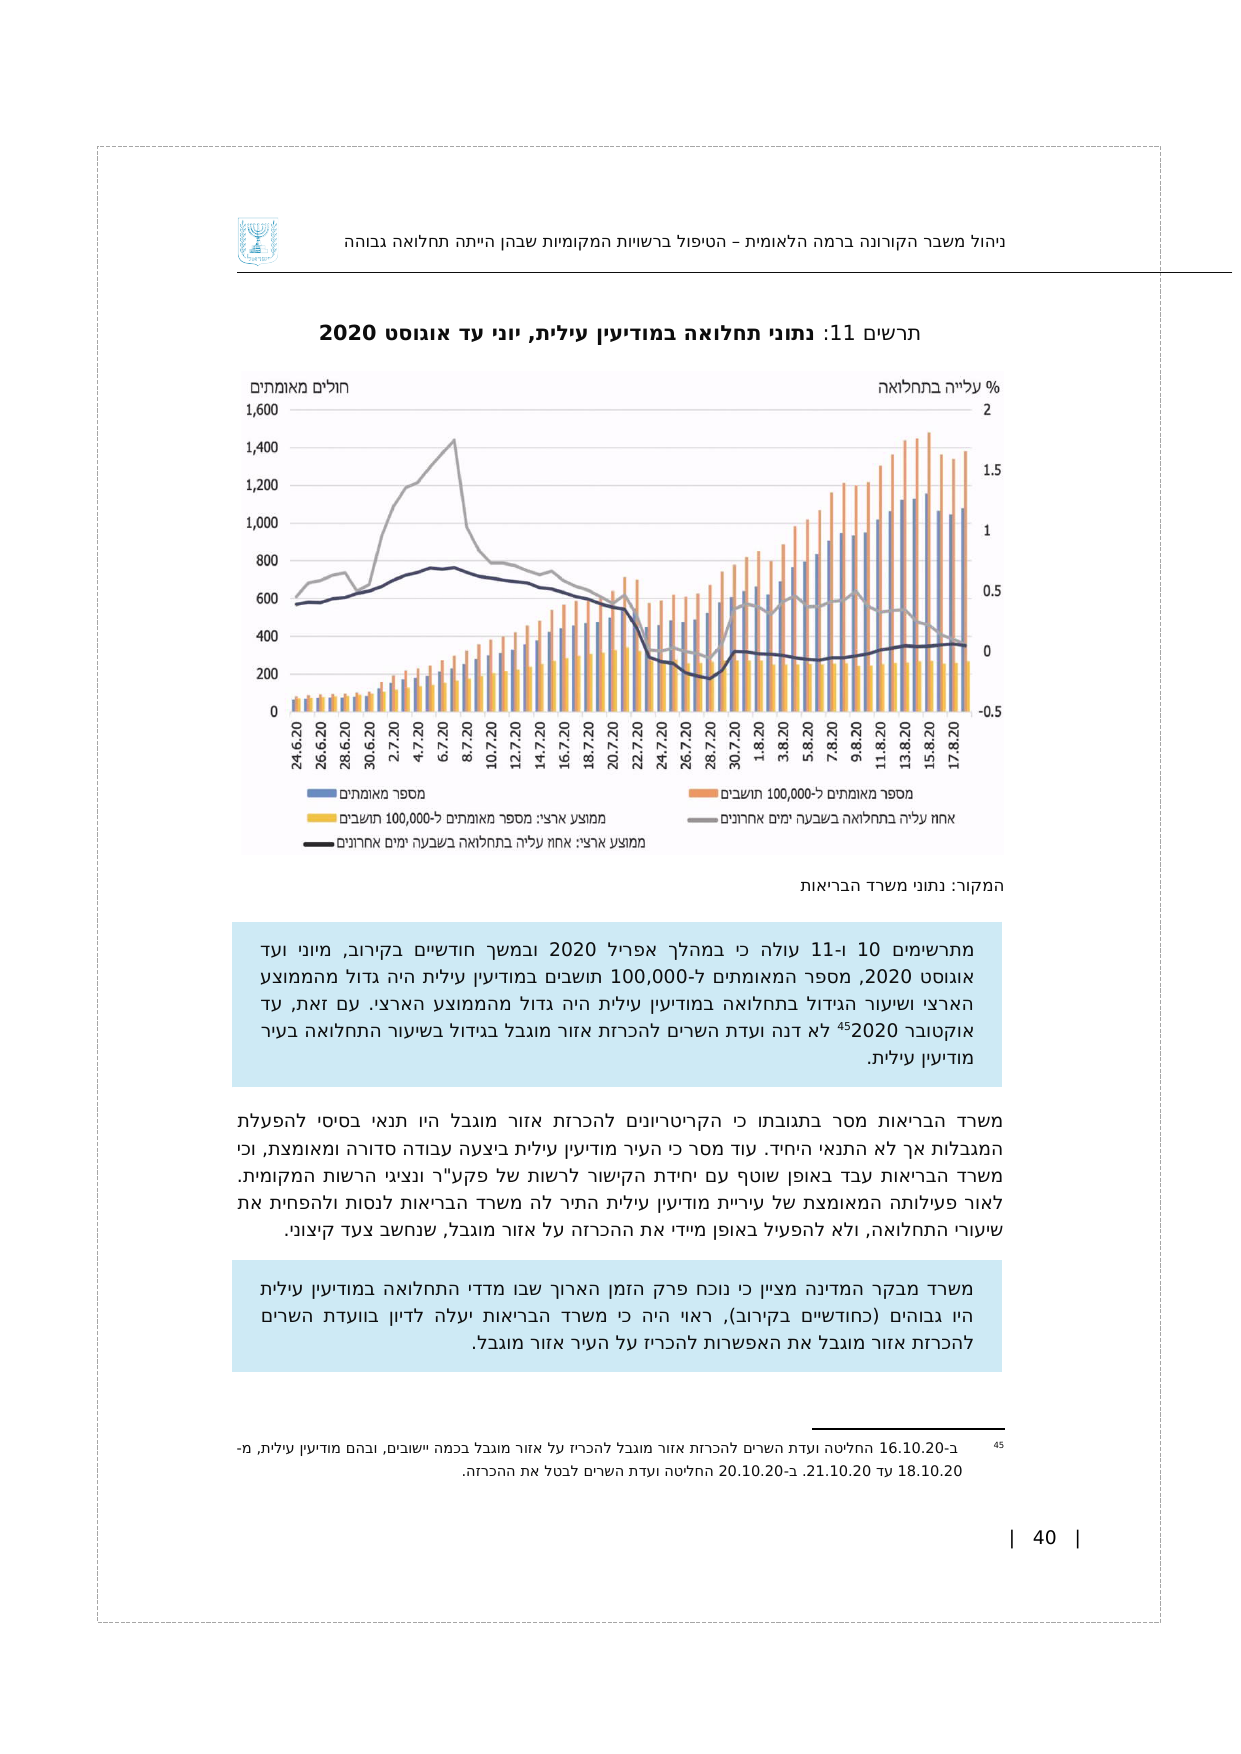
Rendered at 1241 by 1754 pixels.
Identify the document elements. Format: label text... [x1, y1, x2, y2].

text משרד הבריאות מסר בתגובתו כי הקריטריונים להכרזת אזור מוגבל היו תנאי בסיסי להפעלת המגבלות אך לא התנאי היחיד. עוד מסר כי העיר מודיעין עילית ביצעה עבודה סדורה ומאומצת, וכי משרד הבריאות עבד באופן שוטף עם יחידת הקישור לרשות של פקע"ר ונציגי הרשות המקומית. לאור פעילותה המאומצת של עיריית מודיעין עילית התיר לה משרד הבריאות לנסות ולהפחית את שיעורי התחלואה, ולא להפעיל באופן מיידי את ההכרזה על אזור מוגבל, שנחשב צעד קיצוני. [236, 1106, 1004, 1242]
text תרשים 11: נתוני תחלואה במודיעין עילית, יוני עד אוגוסט 2020 [236, 319, 1004, 346]
text משרד מבקר המדינה מציין כי נוכח פרק הזמן הארוך שבו מדדי התחלואה במודיעין עילית היו גבוהים (כחודשיים בקירוב), ראוי היה כי משרד הבריאות יעלה לדיון בוועדת השרים להכרזת אזור מוגבל את האפשרות להכריז על העיר אזור מוגבל. [237, 1265, 997, 1367]
text מתרשימים 10 ו-11 עולה כי במהלך אפריל 2020 ובמשך חודשיים בקירוב, מיוני ועד אוגוסט 2020, מספר המאומתים ל-100,000 תושבים במודיעין עילית היה גדול מהממוצע הארצי ושיעור הגידול בתחלואה במודיעין עילית היה גדול מהממוצע הארצי. עם זאת, עד אוקטובר 2020 לא דנה ועדת השרים להכרזת אזור מוגבל בגידול בשיעור התחלואה בעיר מודיעין עילית. [237, 927, 997, 1083]
text המקור: נתוני משרד הבריאות [236, 870, 1004, 897]
picture [241, 371, 1004, 855]
